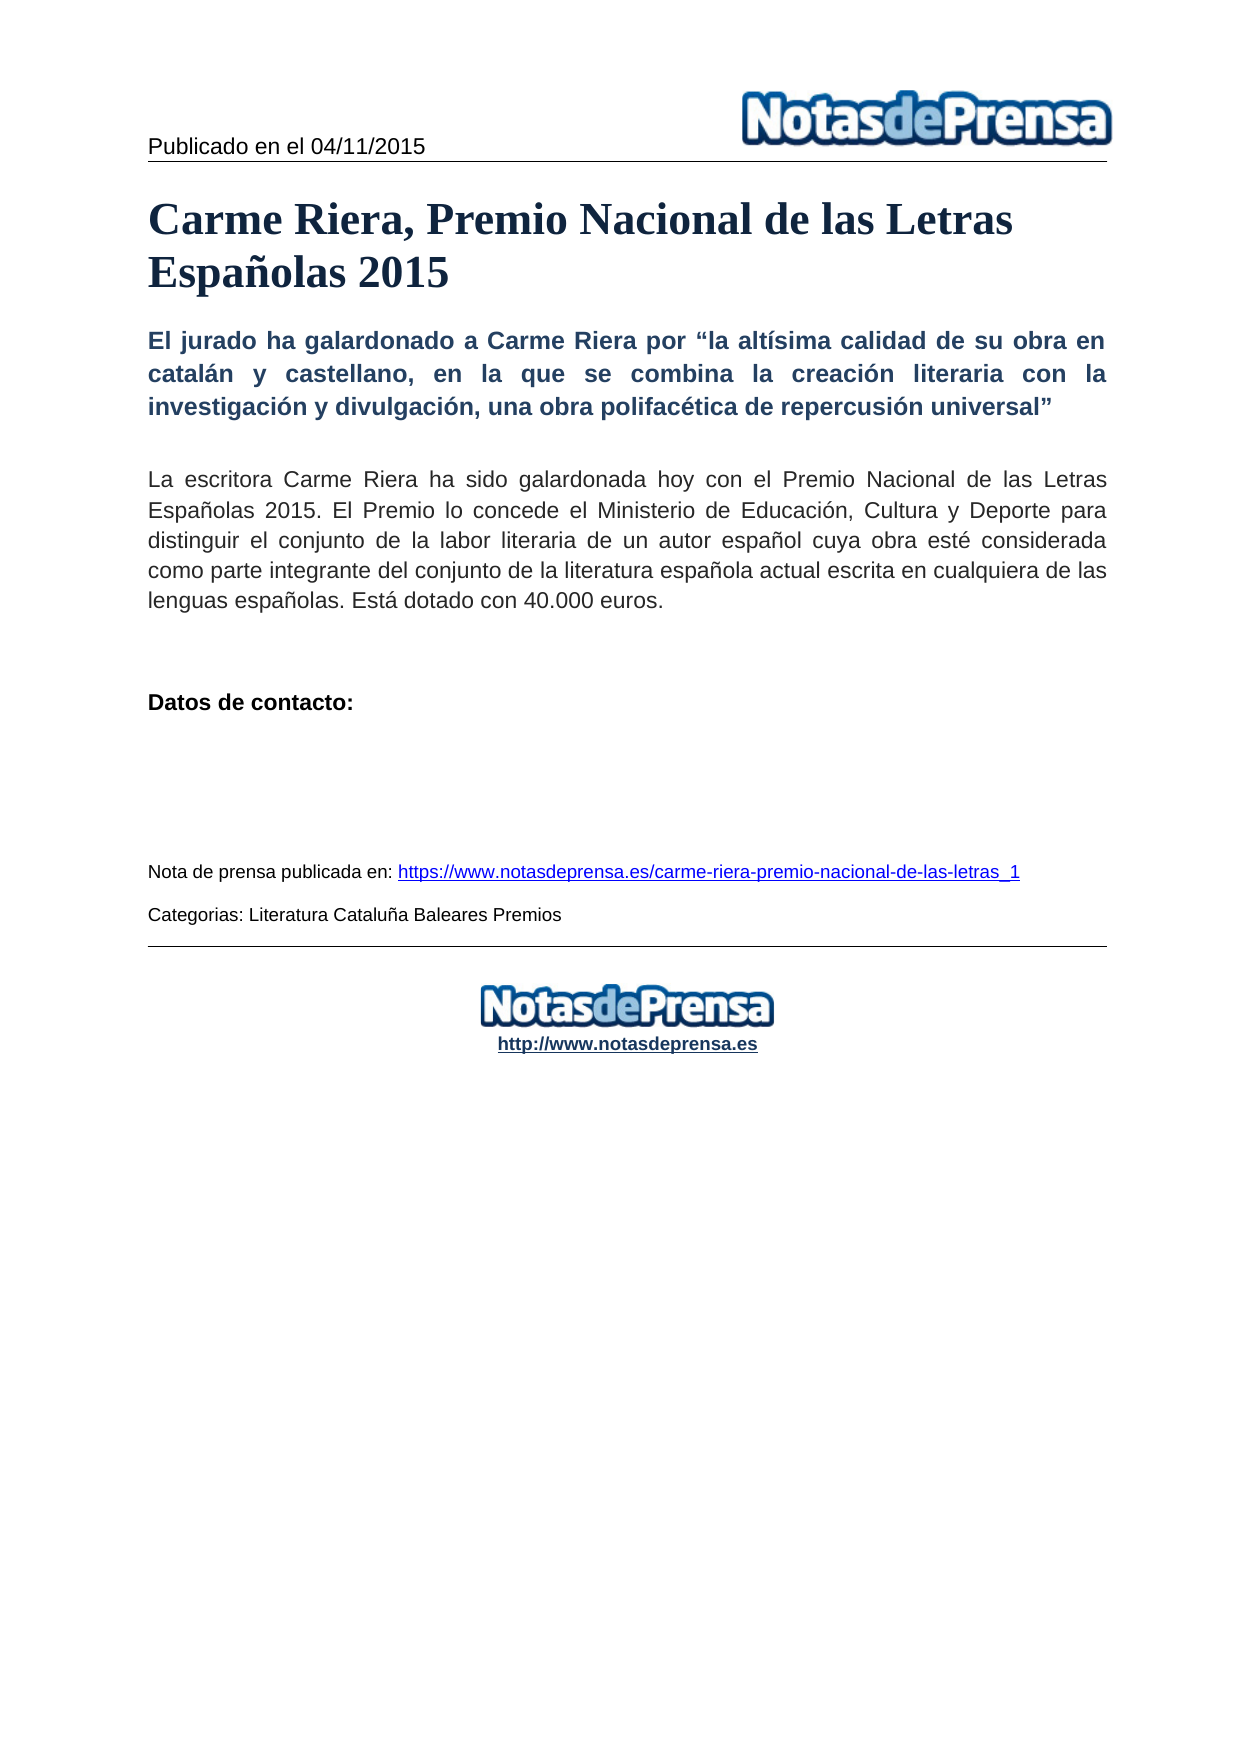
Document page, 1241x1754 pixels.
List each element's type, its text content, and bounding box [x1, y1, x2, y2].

picture [742, 90, 1113, 148]
text Nota de prensa publicada en: https://www.notasdeprensa.es/carme-riera-premio-nacional-de-las-letras_1 [148, 861, 1107, 883]
text La escritora Carme Riera ha sido galardonada hoy con el Premio Nacional de las Letras Españolas 2015. El Premio lo concede el Ministerio de Educación, Cultura y Deporte para distinguir el conjunto de la labor literaria de un autor español cuya obra esté considerada como parte integrante del conjunto de la literatura española actual escrita en cualquiera de las lenguas españolas. Está dotado con 40.000 euros. [148, 466, 1107, 613]
picture [480, 983, 775, 1029]
text Datos de contacto: [148, 689, 1107, 716]
text Categorias: Literatura Cataluña Baleares Premios [148, 903, 1107, 925]
text Publicado en el 04/11/2015 [148, 133, 1107, 161]
subtitle El jurado ha galardonado a Carme Riera por “la altísima calidad de su obra en catalán y castellano, en la que se combina la creación literaria con la investigación y divulgación, una obra polifacética de repercusión universal” [148, 326, 1107, 421]
text http://www.notasdeprensa.es [148, 1033, 1107, 1054]
subtitle Carme Riera, Premio Nacional de las Letras Españolas 2015 [148, 192, 1107, 297]
